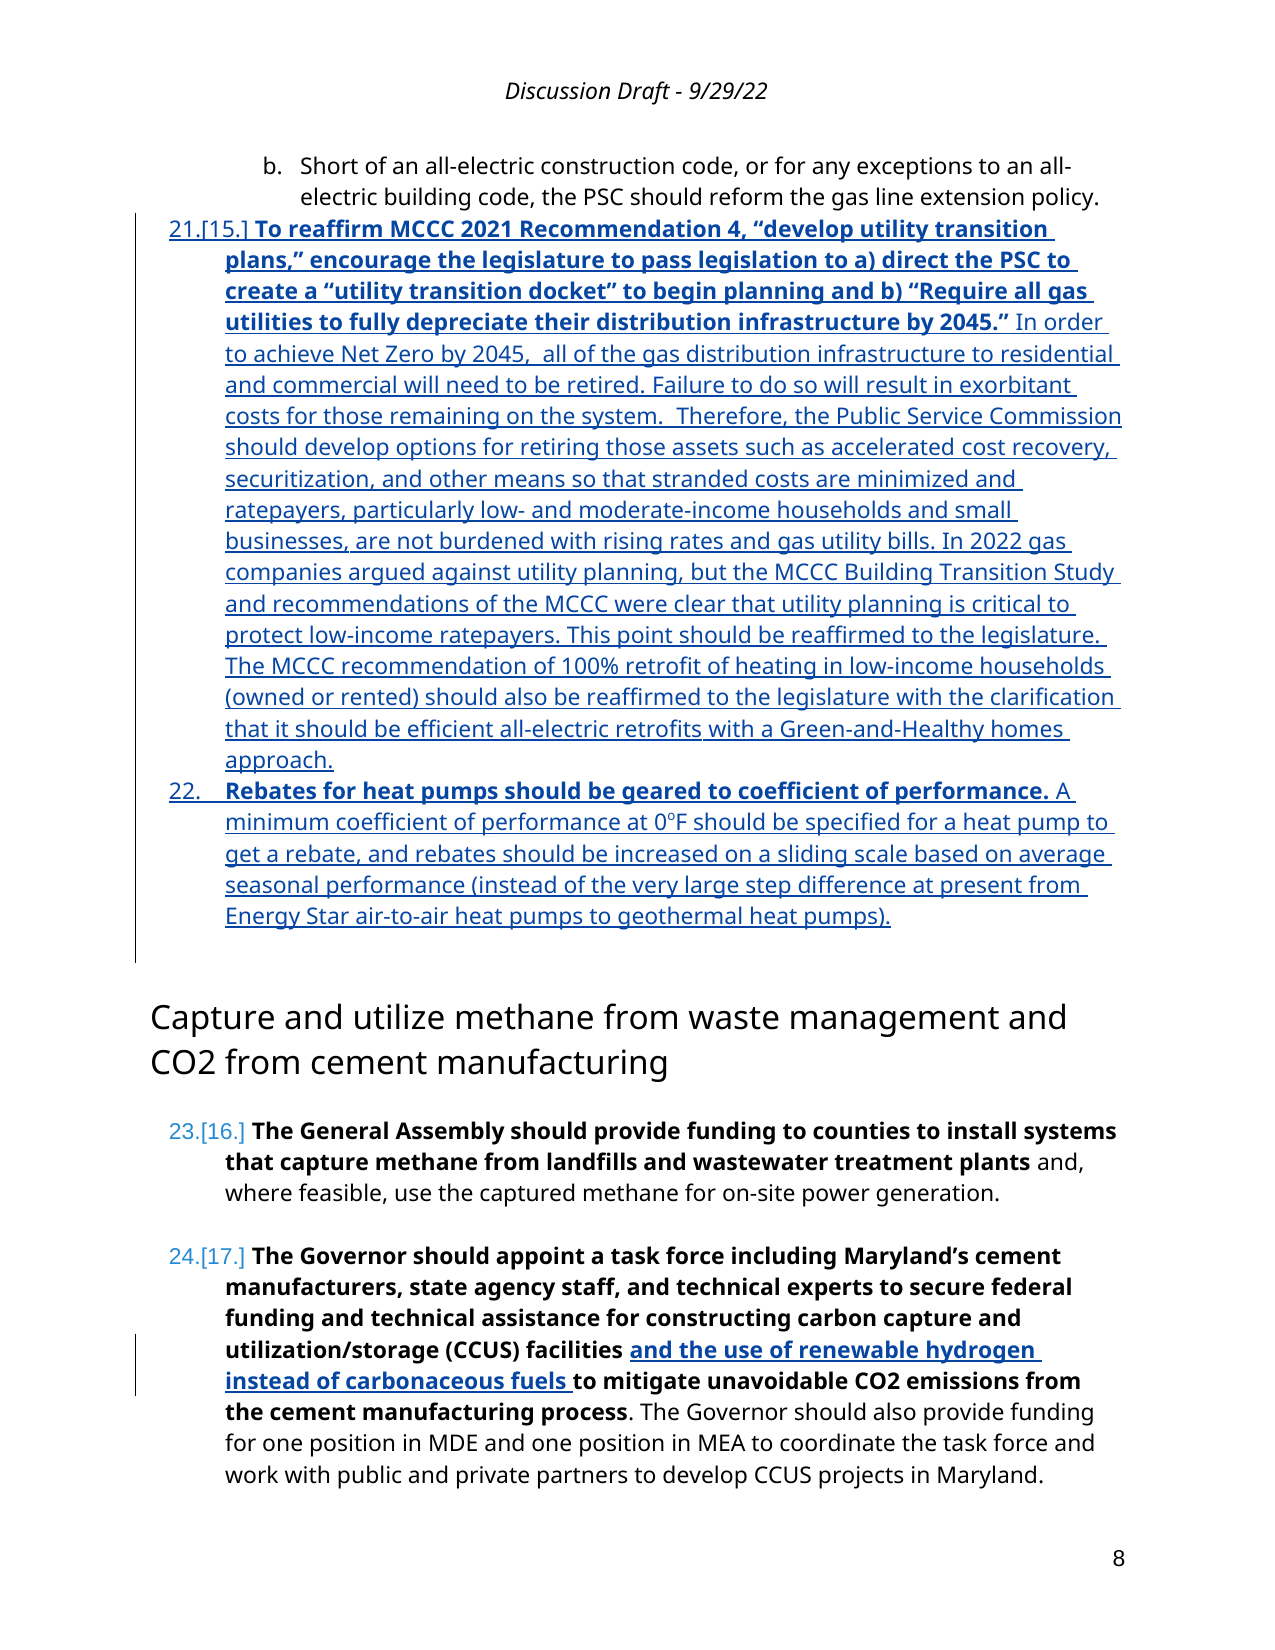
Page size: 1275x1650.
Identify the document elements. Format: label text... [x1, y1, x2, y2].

list The General Assembly should provide funding to counties to install systems that capture methane from landfills and wastewater treatment plants and, where feasible, use the captured methane for on-site power generation. [169, 1115, 1125, 1208]
list Short of an all-electric construction code, or for any exceptions to an all-electric building code, the PSC should reform the gas line extension policy. [262, 150, 1125, 212]
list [169, 1240, 1125, 1490]
subtitle Capture and utilize methane from waste management and CO2 from cement manufacturing [150, 994, 1125, 1084]
